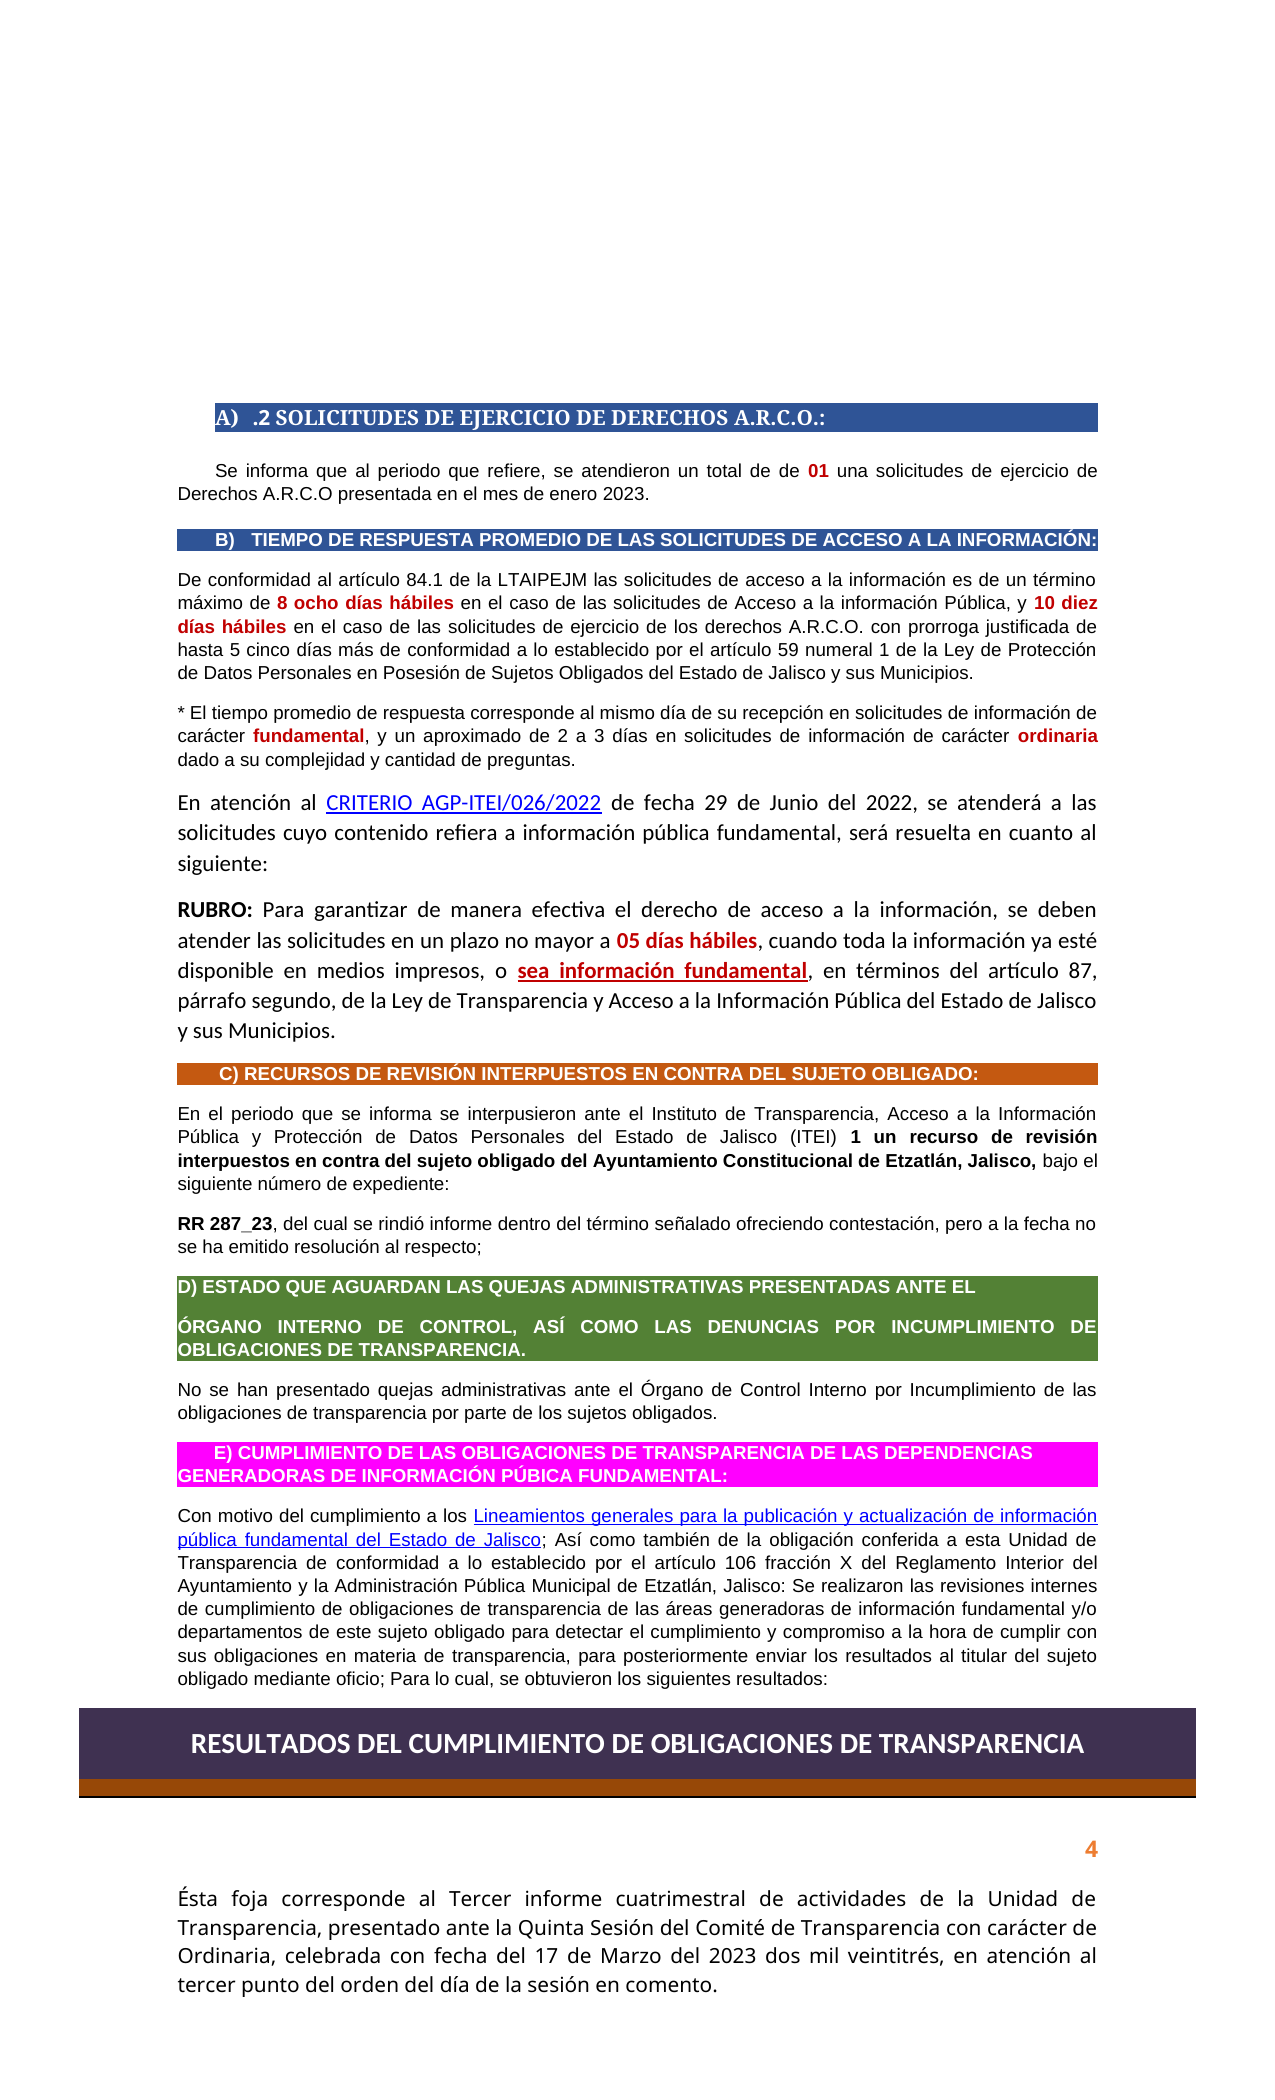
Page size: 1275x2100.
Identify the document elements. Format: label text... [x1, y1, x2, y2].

text De conformidad al artículo 84.1 de la LTAIPEJM las solicitudes de acceso a la información es de un término máximo de 8 ocho días hábiles en el caso de las solicitudes de Acceso a la información Pública, y 10 diez días hábiles en el caso de las solicitudes de ejercicio de los derechos A.R.C.O. con prorroga justificada de hasta 5 cinco días más de conformidad a lo establecido por el artículo 59 numeral 1 de la Ley de Protección de Datos Personales en Posesión de Sujetos Obligados del Estado de Jalisco y sus Municipios. [177, 569, 1098, 683]
text Con motivo del cumplimiento a los Lineamientos generales para la publicación y actualización de información pública fundamental del Estado de Jalisco; Así como también de la obligación conferida a esta Unidad de Transparencia de conformidad a lo establecido por el artículo 106 fracción X del Reglamento Interior del Ayuntamiento y la Administración Pública Municipal de Etzatlán, Jalisco: Se realizaron las revisiones internes de cumplimiento de obligaciones de transparencia de las áreas generadoras de información fundamental y/o departamentos de este sujeto obligado para detectar el cumplimiento y compromiso a la hora de cumplir con sus obligaciones en materia de transparencia, para posteriormente enviar los resultados al titular del sujeto obligado mediante oficio; Para lo cual, se obtuvieron los siguientes resultados: [177, 1505, 1098, 1689]
table_header RESULTADOS DEL CUMPLIMIENTO DE OBLIGACIONES DE TRANSPARENCIA [79, 1708, 1196, 1779]
text En atención al CRITERIO AGP-ITEI/026/2022 de fecha 29 de Junio del 2022, se atenderá a las solicitudes cuyo contenido refiera a información pública fundamental, será resuelta en cuanto al siguiente: [177, 788, 1098, 877]
text * El tiempo promedio de respuesta corresponde al mismo día de su recepción en solicitudes de información de carácter fundamental, y un aproximado de 2 a 3 días en solicitudes de información de carácter ordinaria dado a su complejidad y cantidad de preguntas. [177, 702, 1098, 770]
text E) CUMPLIMIENTO DE LAS OBLIGACIONES DE TRANSPARENCIA DE LAS DEPENDENCIAS GENERADORAS DE INFORMACIÓN PÚBICA FUNDAMENTAL: [177, 1442, 1098, 1487]
list Se informa que al periodo que refiere, se atendieron un total de de 01 una solicitudes de ejercicio de Derechos A.R.C.O presentada en el mes de enero 2023. [177, 459, 1098, 504]
list .2 SOLICITUDES DE EJERCICIO DE DERECHOS A.R.C.O.: [215, 403, 1098, 432]
table_cell [79, 1779, 1196, 1796]
text RUBRO: Para garantizar de manera efectiva el derecho de acceso a la información, se deben atender las solicitudes en un plazo no mayor a 05 días hábiles, cuando toda la información ya esté disponible en medios impresos, o sea información fundamental, en términos del artículo 87, párrafo segundo, de la Ley de Transparencia y Acceso a la Información Pública del Estado de Jalisco y sus Municipios. [177, 896, 1098, 1044]
list TIEMPO DE RESPUESTA PROMEDIO DE LAS SOLICITUDES DE ACCESO A LA INFORMACIÓN: [177, 529, 1098, 551]
text C) RECURSOS DE REVISIÓN INTERPUESTOS EN CONTRA DEL SUJETO OBLIGADO: [177, 1063, 1098, 1085]
text D) ESTADO QUE AGUARDAN LAS QUEJAS ADMINISTRATIVAS PRESENTADAS ANTE EL [177, 1276, 1098, 1297]
text RR 287_23, del cual se rindió informe dentro del término señalado ofreciendo contestación, pero a la fecha no se ha emitido resolución al respecto; [177, 1213, 1098, 1257]
text ÓRGANO INTERNO DE CONTROL, ASÍ COMO LAS DENUNCIAS POR INCUMPLIMIENTO DE OBLIGACIONES DE TRANSPARENCIA. [177, 1316, 1098, 1361]
text No se han presentado quejas administrativas ante el Órgano de Control Interno por Incumplimiento de las obligaciones de transparencia por parte de los sujetos obligados. [177, 1379, 1098, 1424]
text En el periodo que se informa se interpusieron ante el Instituto de Transparencia, Acceso a la Información Pública y Protección de Datos Personales del Estado de Jalisco (ITEI) 1 un recurso de revisión interpuestos en contra del sujeto obligado del Ayuntamiento Constitucional de Etzatlán, Jalisco, bajo el siguiente número de expediente: [177, 1103, 1098, 1194]
